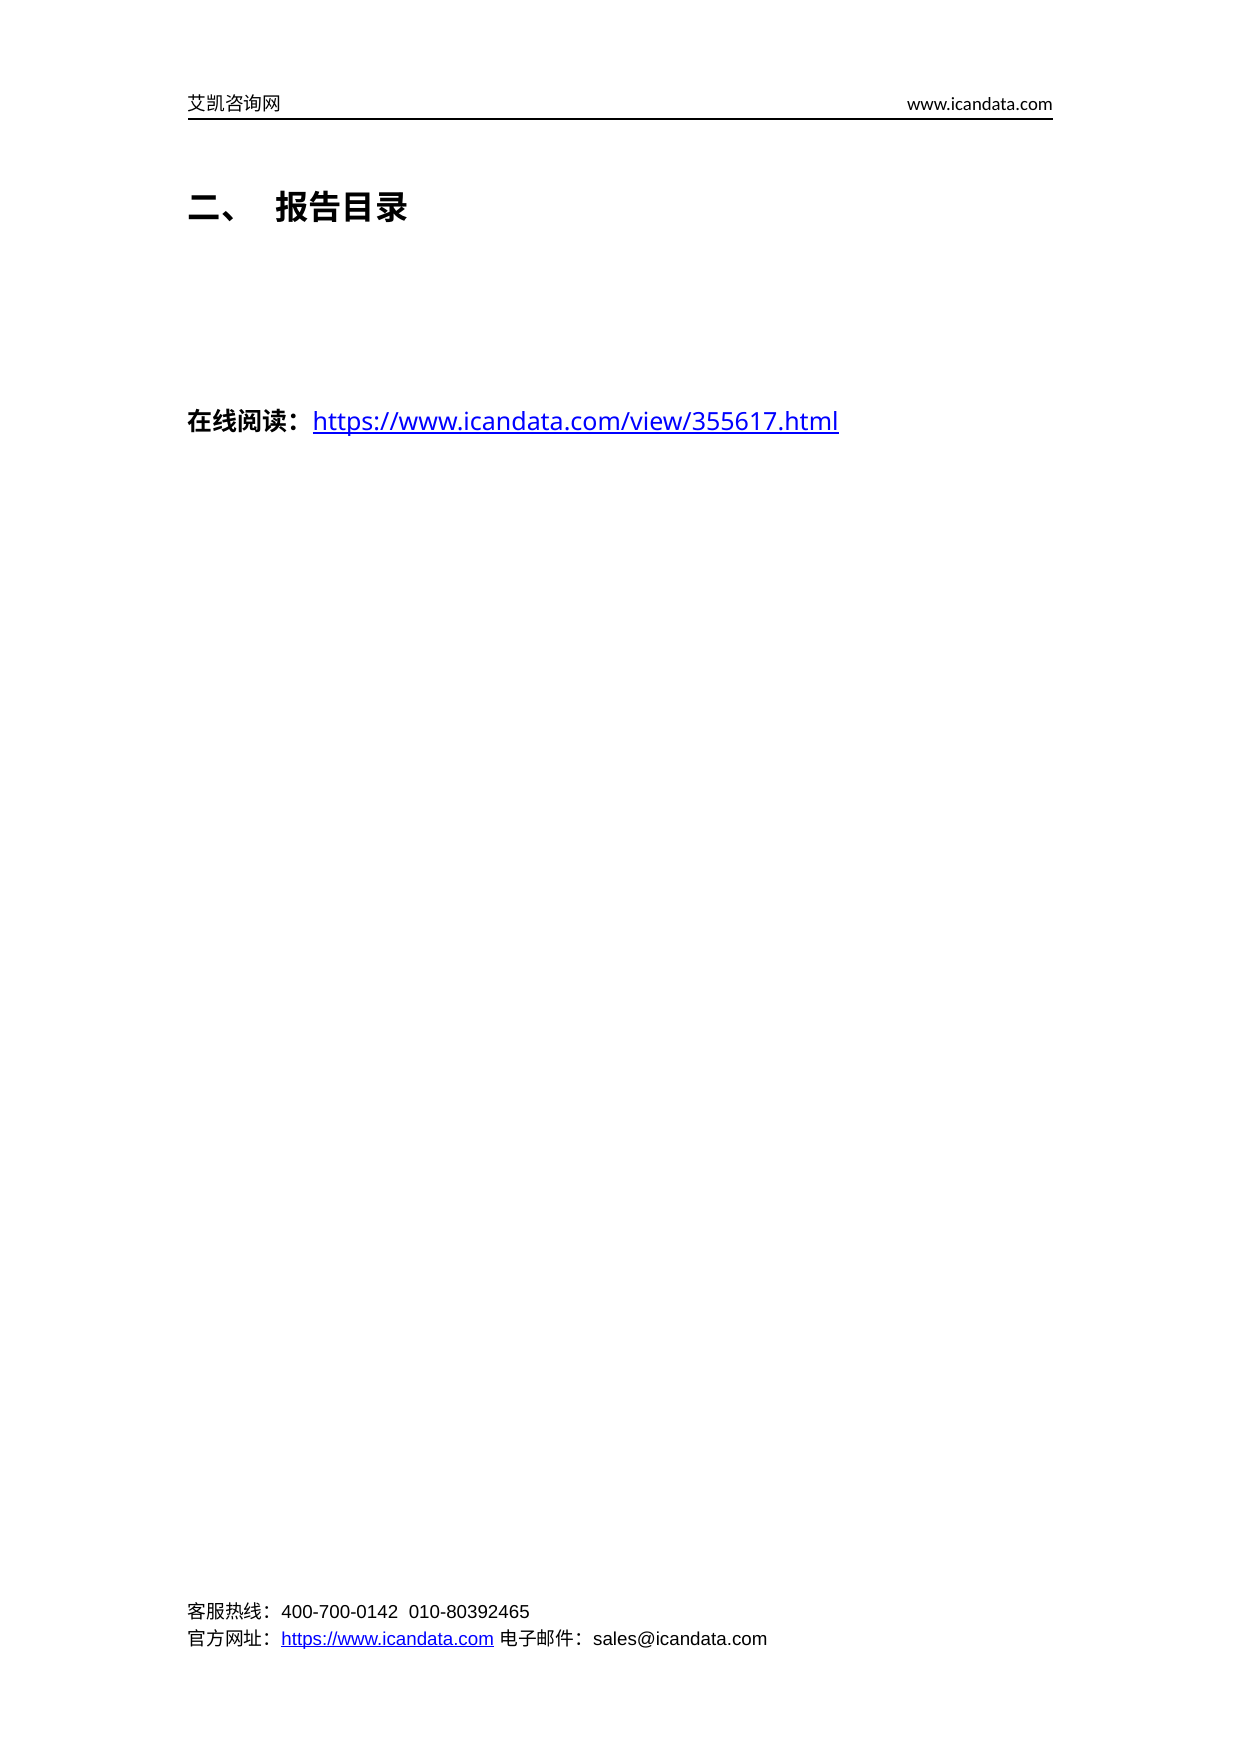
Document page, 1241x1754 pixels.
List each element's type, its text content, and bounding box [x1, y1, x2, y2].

subtitle 报告目录 [187, 172, 1053, 237]
text 在线阅读：https://www.icandata.com/view/355617.html [187, 387, 1053, 452]
